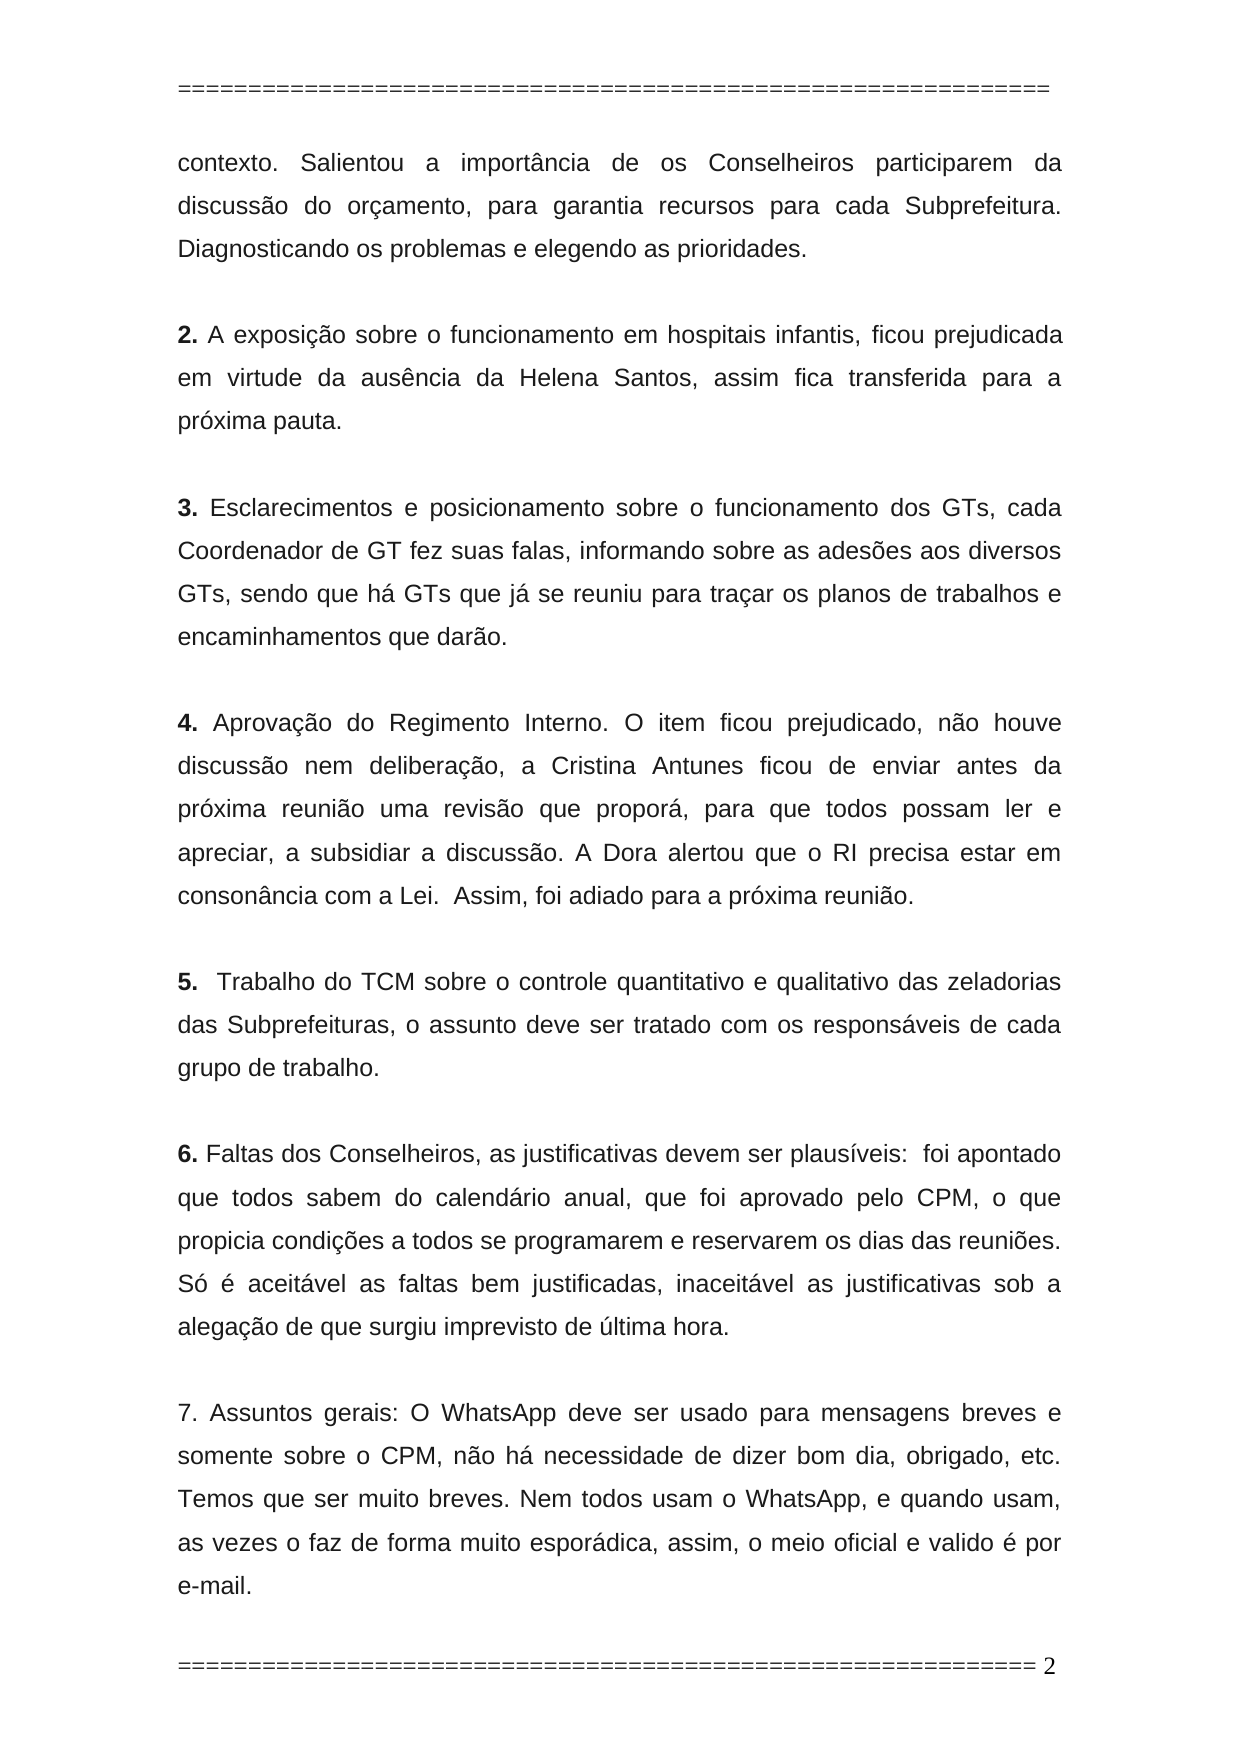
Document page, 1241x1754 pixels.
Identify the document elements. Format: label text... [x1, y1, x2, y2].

text 4. Aprovação do Regimento Interno. O item ficou prejudicado, não houve discussão nem deliberação, a Cristina Antunes ficou de enviar antes da próxima reunião uma revisão que proporá, para que todos possam ler e apreciar, a subsidiar a discussão. A Dora alertou que o RI precisa estar em consonância com a Lei. Assim, foi adiado para a próxima reunião. [177, 708, 1063, 909]
text 5. Trabalho do TCM sobre o controle quantitativo e qualitativo das zeladorias das Subprefeituras, o assunto deve ser tratado com os responsáveis de cada grupo de trabalho. [177, 967, 1063, 1082]
text 3. Esclarecimentos e posicionamento sobre o funcionamento dos GTs, cada Coordenador de GT fez suas falas, informando sobre as adesões aos diversos GTs, sendo que há GTs que já se reuniu para traçar os planos de trabalhos e encaminhamentos que darão. [177, 493, 1063, 651]
text 2. A exposição sobre o funcionamento em hospitais infantis, ficou prejudicada em virtude da ausência da Helena Santos, assim fica transferida para a próxima pauta. [177, 320, 1063, 435]
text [177, 148, 1063, 263]
text 6. Faltas dos Conselheiros, as justificativas devem ser plausíveis: foi apontado que todos sabem do calendário anual, que foi aprovado pelo CPM, o que propicia condições a todos se programarem e reservarem os dias das reuniões. Só é aceitável as faltas bem justificadas, inaceitável as justificativas sob a alegação de que surgiu imprevisto de última hora. [177, 1139, 1063, 1341]
text 7. Assuntos gerais: O WhatsApp deve ser usado para mensagens breves e somente sobre o CPM, não há necessidade de dizer bom dia, obrigado, etc. Temos que ser muito breves. Nem todos usam o WhatsApp, e quando usam, as vezes o faz de forma muito esporádica, assim, o meio oficial e valido é por e-mail. [177, 1398, 1063, 1599]
